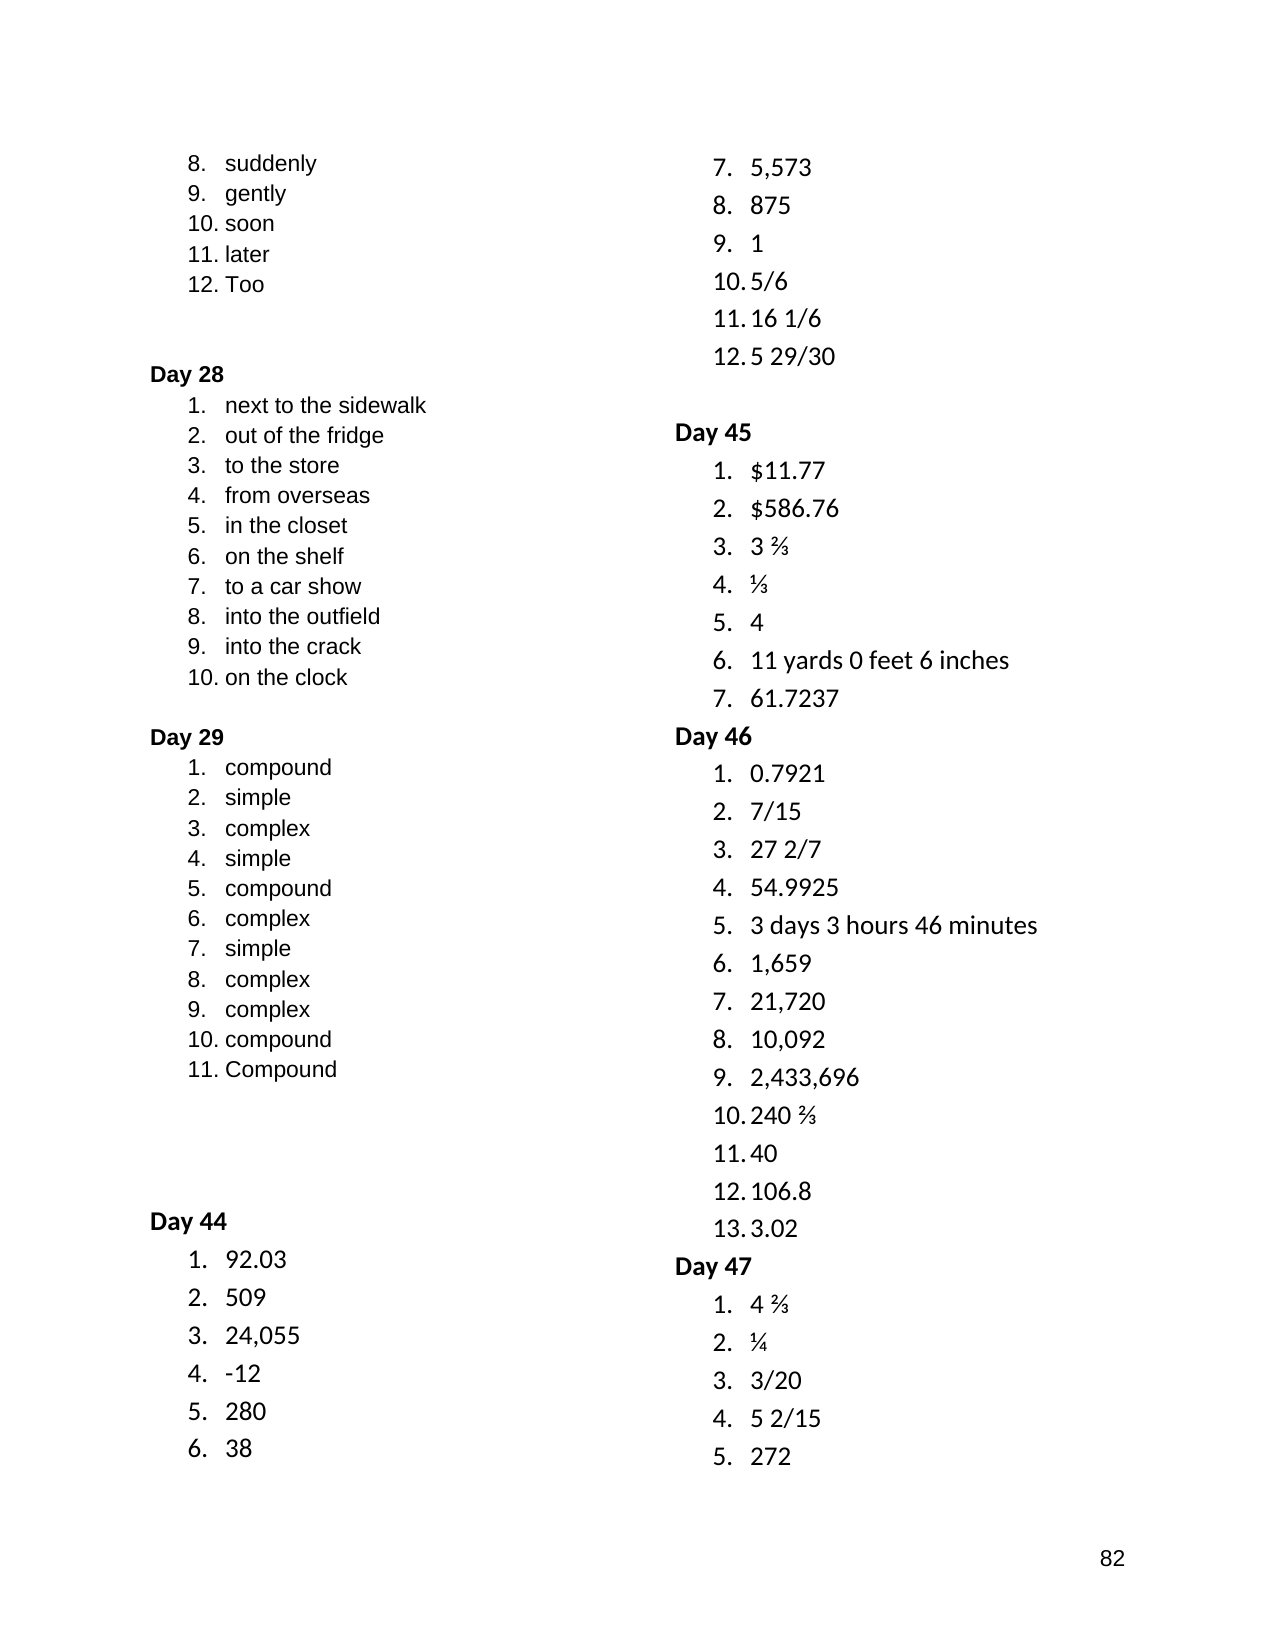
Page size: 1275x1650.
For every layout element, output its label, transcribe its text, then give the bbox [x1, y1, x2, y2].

list next to the sidewalk [187, 392, 600, 418]
list on the shelf [187, 543, 600, 569]
list 5,573 [712, 150, 1125, 183]
list complex [187, 966, 600, 992]
list 24,055 [187, 1318, 600, 1351]
list 54.9925 [712, 870, 1125, 903]
list 38 [187, 1432, 600, 1465]
list -12 [187, 1356, 600, 1389]
list 4 [712, 605, 1125, 638]
list 240 ⅔ [712, 1098, 1125, 1131]
list simple [187, 784, 600, 811]
list soon [187, 210, 600, 237]
list compound [187, 1026, 600, 1052]
list 27 2/7 [712, 832, 1125, 866]
list 3/20 [712, 1363, 1125, 1396]
list to a car show [187, 573, 600, 599]
text Day 28 [150, 361, 600, 388]
list 5/6 [712, 264, 1125, 297]
list 509 [187, 1280, 600, 1313]
list 3 days 3 hours 46 minutes [712, 908, 1125, 941]
list $11.77 [712, 453, 1125, 486]
list out of the fridge [187, 422, 600, 448]
list $586.76 [712, 491, 1125, 524]
list ¼ [712, 1325, 1125, 1358]
text Day 29 [150, 724, 600, 750]
list into the outfield [187, 603, 600, 629]
list Too [187, 271, 600, 297]
list 61.7237 [712, 681, 1125, 714]
list Compound [187, 1056, 600, 1083]
list into the crack [187, 633, 600, 660]
text Day 46 [675, 719, 1125, 752]
list 5 2/15 [712, 1401, 1125, 1434]
list later [187, 241, 600, 267]
list ⅓ [712, 567, 1125, 600]
list 16 1/6 [712, 302, 1125, 335]
list 4 ⅔ [712, 1287, 1125, 1321]
list suddenly [187, 150, 600, 176]
list 40 [712, 1136, 1125, 1169]
list 5 29/30 [712, 339, 1125, 373]
list complex [187, 905, 600, 932]
list 106.8 [712, 1174, 1125, 1207]
list 21,720 [712, 984, 1125, 1017]
list 92.03 [187, 1242, 600, 1275]
list compound [187, 875, 600, 901]
list 1 [712, 226, 1125, 259]
list complex [187, 814, 600, 841]
list 11 yards 0 feet 6 inches [712, 643, 1125, 676]
text Day 45 [675, 415, 1125, 448]
list 272 [712, 1439, 1125, 1472]
list complex [187, 996, 600, 1022]
list 2,433,696 [712, 1060, 1125, 1093]
list 3.02 [712, 1212, 1125, 1245]
list from overseas [187, 482, 600, 509]
list simple [187, 845, 600, 871]
list 0.7921 [712, 757, 1125, 790]
list 1,659 [712, 946, 1125, 979]
list gently [187, 180, 600, 207]
list 875 [712, 188, 1125, 221]
list compound [187, 754, 600, 781]
list 7/15 [712, 794, 1125, 828]
text Day 44 [150, 1204, 600, 1237]
list in the closet [187, 512, 600, 539]
list 280 [187, 1394, 600, 1427]
list simple [187, 935, 600, 962]
list to the store [187, 452, 600, 478]
list 10,092 [712, 1022, 1125, 1055]
list 3 ⅔ [712, 529, 1125, 562]
text Day 47 [675, 1249, 1125, 1283]
list on the clock [187, 663, 600, 690]
